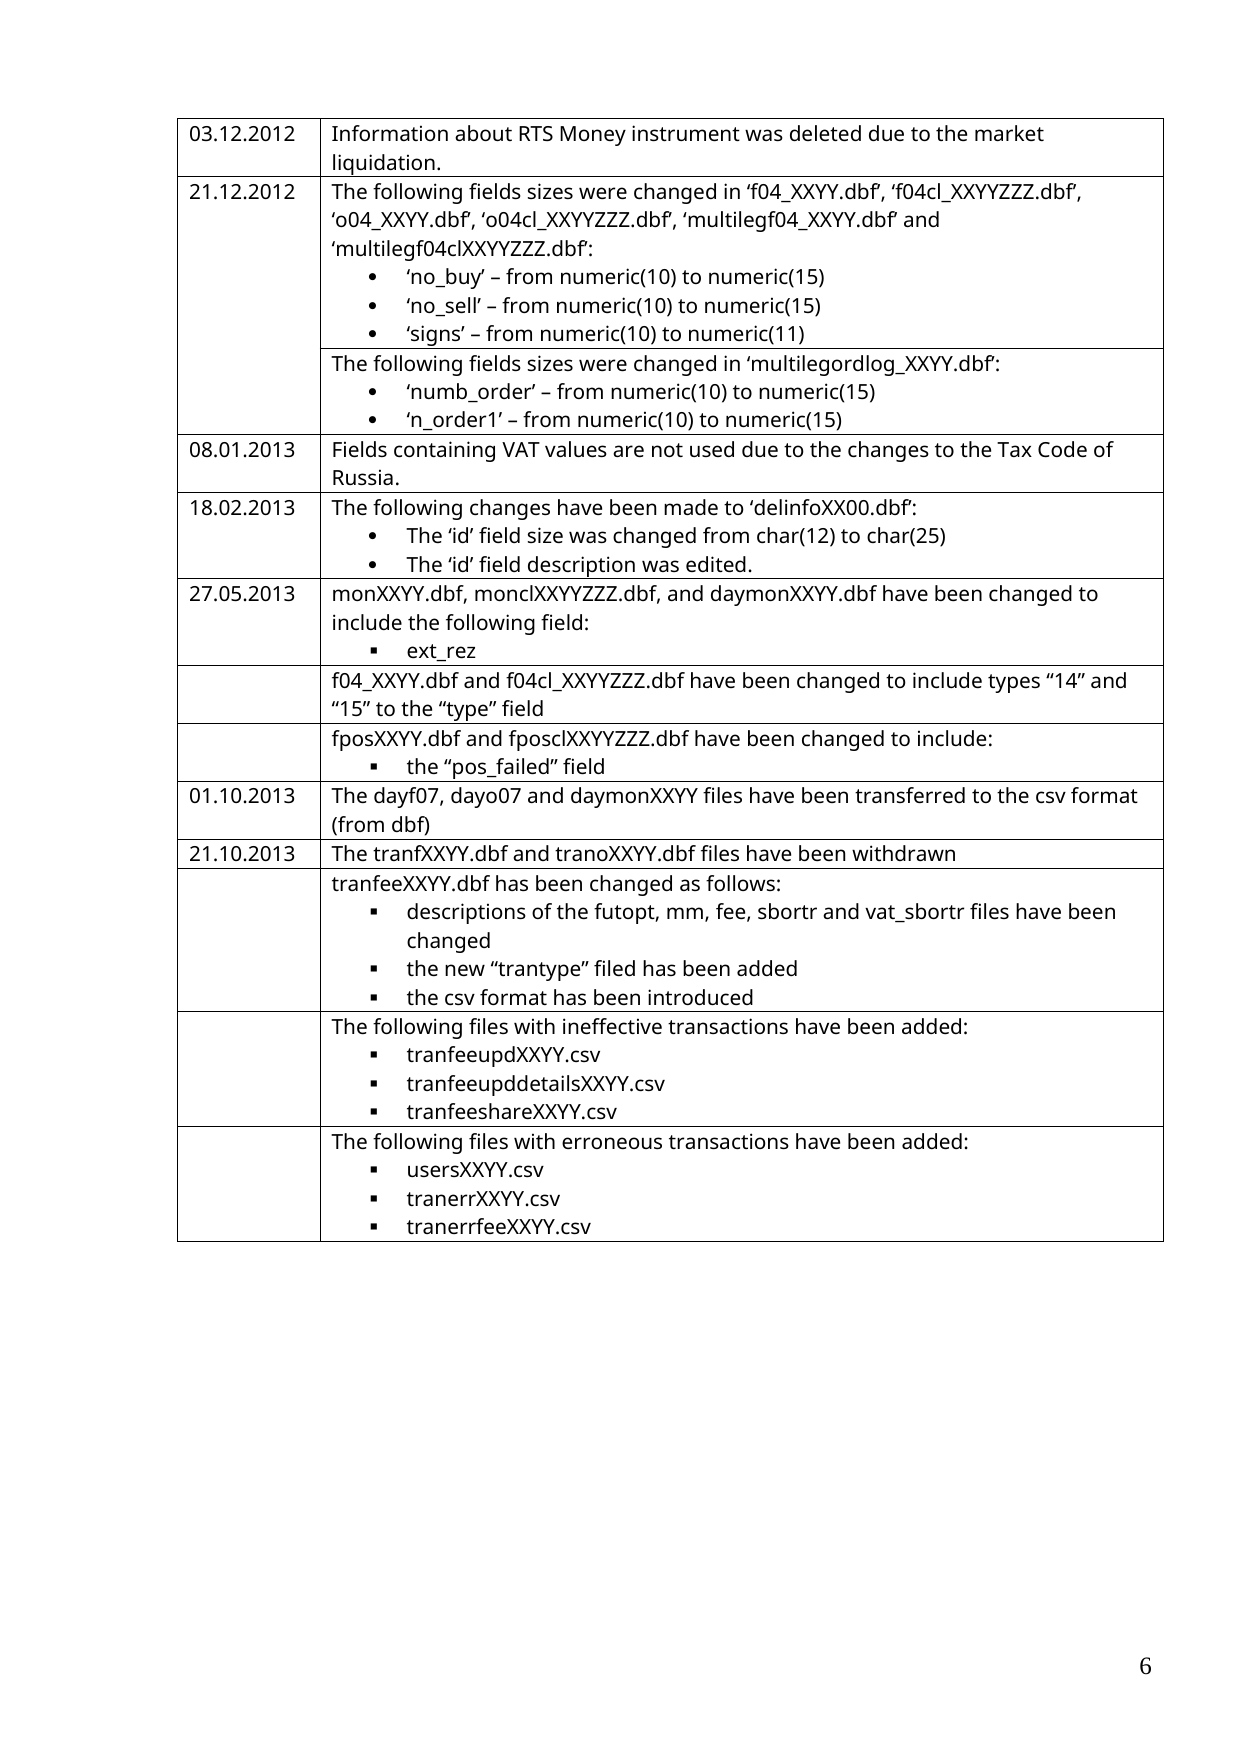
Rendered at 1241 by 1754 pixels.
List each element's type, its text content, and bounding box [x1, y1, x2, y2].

table_cell monXXYY.dbf, monclXXYYZZZ.dbf, and daymonXXYY.dbf have been changed to include the following field: ext_rez [321, 579, 1163, 665]
table_cell The following fields sizes were changed in ‘multilegordlog_XXYY.dbf’: ‘numb_order’ – from numeric(10) to numeric(15) ‘n_order1’ – from numeric(10) to numeric(15) [321, 349, 1163, 434]
table_cell 27.05.2013 [178, 579, 320, 665]
table_cell 21.10.2013 [178, 840, 320, 868]
table_cell f04_XXYY.dbf and f04cl_XXYYZZZ.dbf have been changed to include types “14” and “15” to the “type” field [321, 666, 1163, 723]
table_cell tranfeeXXYY.dbf has been changed as follows: descriptions of the futopt, mm, fee, sbortr and vat_sbortr files have been changed the new “trantype” filed has been added the csv format has been introduced [321, 869, 1163, 1011]
table_cell Information about RTS Money instrument was deleted due to the market liquidation. [321, 119, 1163, 176]
table_cell [178, 869, 320, 1011]
table_cell Fields containing VAT values are not used due to the changes to the Tax Code of Russia. [321, 435, 1163, 492]
table_cell The dayf07, dayo07 and daymonXXYY files have been transferred to the csv format (from dbf) [321, 782, 1163, 838]
table_cell [178, 1012, 320, 1126]
table_cell 03.12.2012 [178, 119, 320, 176]
table_cell 21.12.2012 [178, 177, 320, 434]
table_cell The following files with ineffective transactions have been added: tranfeeupdXXYY.csv tranfeeupddetailsXXYY.csv tranfeeshareXXYY.csv [321, 1012, 1163, 1126]
table_cell 01.10.2013 [178, 782, 320, 838]
table_cell [178, 666, 320, 723]
table_cell [178, 724, 320, 781]
table_cell The following files with erroneous transactions have been added: usersXXYY.csv tranerrXXYY.csv tranerrfeeXXYY.csv [321, 1127, 1163, 1241]
table_cell fposXXYY.dbf and fposclXXYYZZZ.dbf have been changed to include: the “pos_failed” field [321, 724, 1163, 781]
table_cell The following fields sizes were changed in ‘f04_XXYY.dbf’, ‘f04cl_XXYYZZZ.dbf’, ‘o04_XXYY.dbf’, ‘o04cl_XXYYZZZ.dbf’, ‘multilegf04_XXYY.dbf’ and ‘multilegf04clXXYYZZZ.dbf’: ‘no_buy’ – from numeric(10) to numeric(15) ‘no_sell’ – from numeric(10) to numeric(15) ‘signs’ – from numeric(10) to numeric(11) [321, 177, 1163, 348]
table_cell [178, 1127, 320, 1241]
table_cell The following changes have been made to ‘delinfoXX00.dbf’: The ‘id’ field size was changed from char(12) to char(25) The ‘id’ field description was edited. [321, 493, 1163, 578]
table_cell 08.01.2013 [178, 435, 320, 492]
table_cell 18.02.2013 [178, 493, 320, 578]
table_cell The tranfXXYY.dbf and tranoXXYY.dbf files have been withdrawn [321, 840, 1163, 868]
